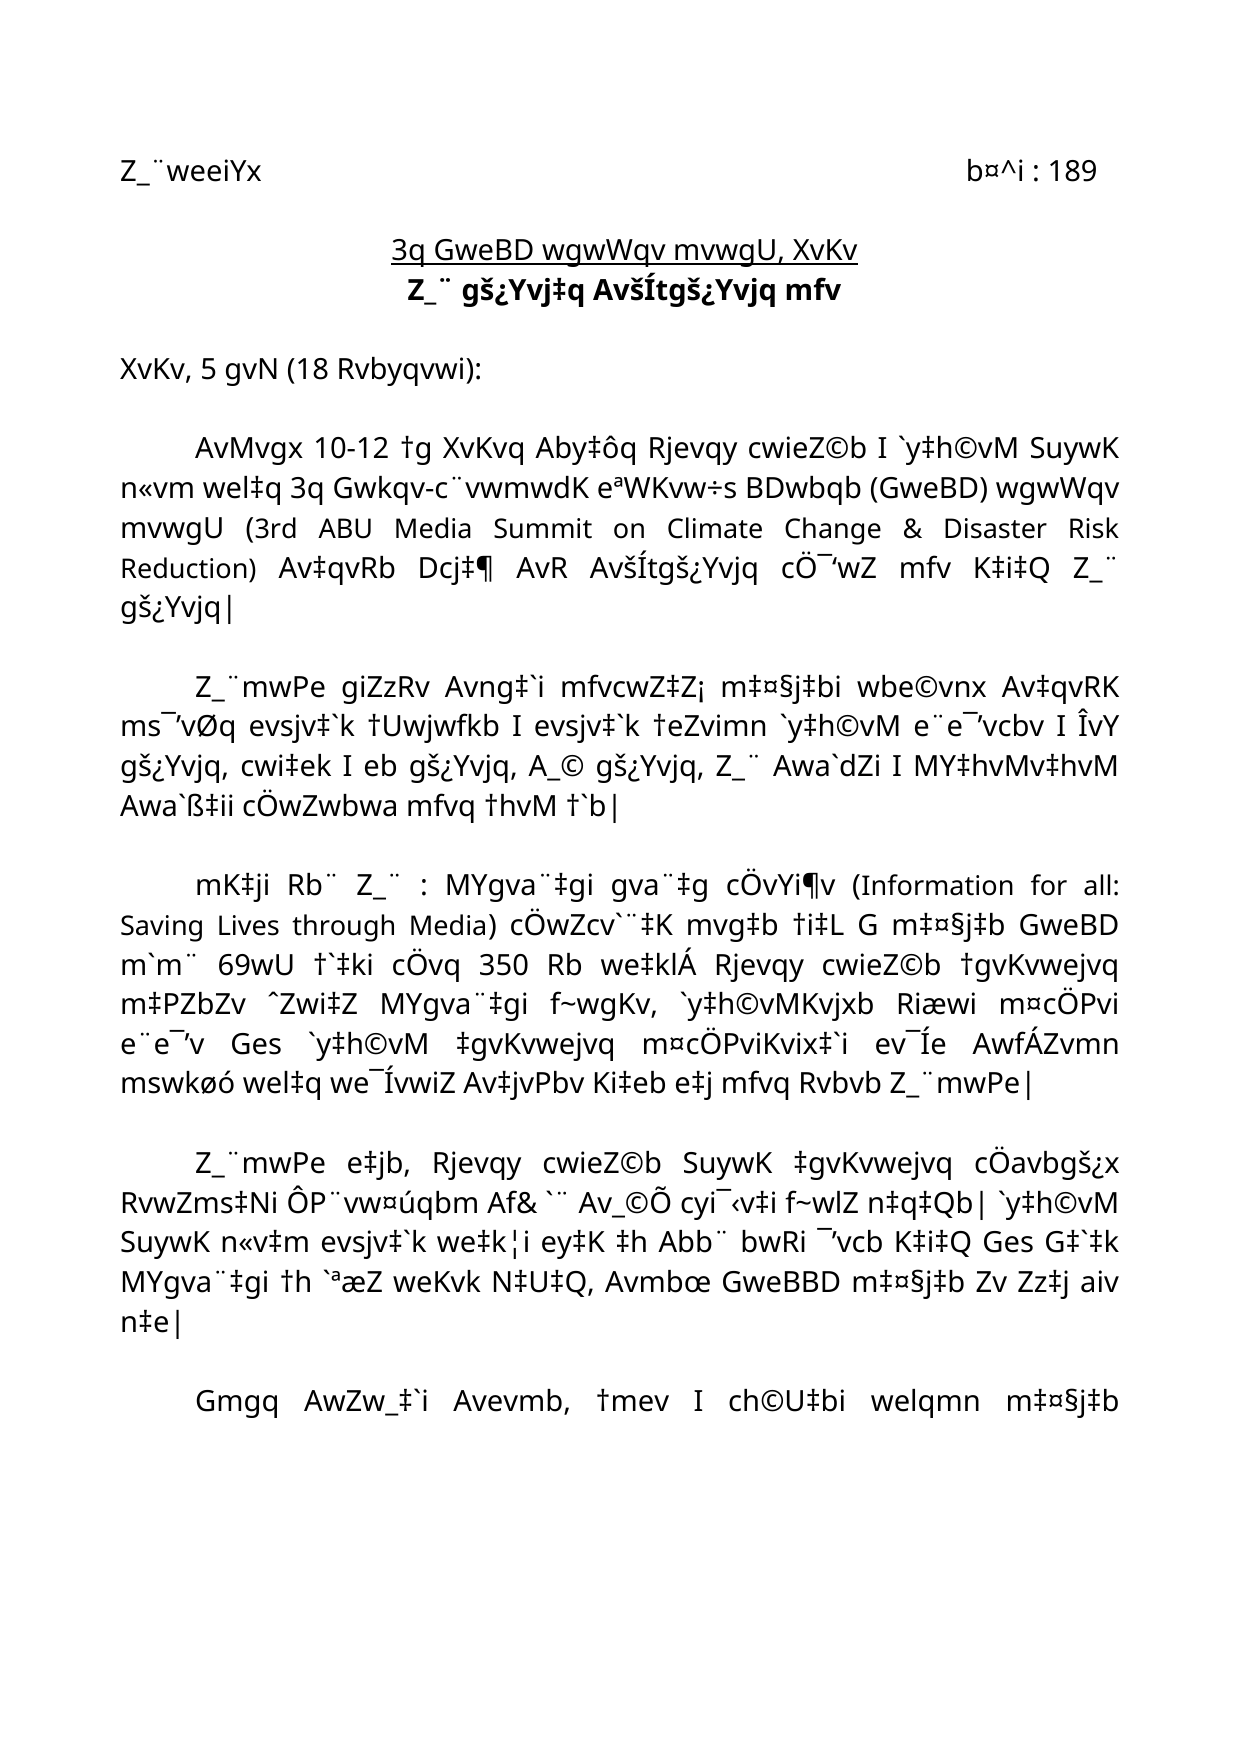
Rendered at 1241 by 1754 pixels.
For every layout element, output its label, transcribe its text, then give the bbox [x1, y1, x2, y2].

subtitle 3q GweBD wgwWqv mvwgU, XvKv [120, 229, 1128, 269]
text AvMvgx 10-12 †g XvKvq Aby‡ôq Rjevqy cwieZ©b I `y‡h©vM SuywK n«vm wel‡q 3q Gwkqv-c¨vwmwdK eªWKvw÷s BDwbqb (GweBD) wgwWqv mvwgU (3rd ABU Media Summit on Climate Change & Disaster Risk Reduction) Av‡qvRb Dcj‡¶ AvR AvšÍtgš¿Yvjq cÖ¯‘wZ mfv K‡i‡Q Z_¨ gš¿Yvjq| [120, 428, 1120, 626]
text XvKv, 5 gvN (18 Rvbyqvwi): [120, 348, 1120, 388]
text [120, 1380, 1120, 1420]
text Z_¨mwPe giZzRv Avng‡`i mfvcwZ‡Z¡ m‡¤§j‡bi wbe©vnx Av‡qvRK ms¯’vØq evsjv‡`k †Uwjwfkb I evsjv‡`k †eZvimn `y‡h©vM e¨e¯’vcbv I ÎvY gš¿Yvjq, cwi‡ek I eb gš¿Yvjq, A_© gš¿Yvjq, Z_¨ Awa`dZi I MY‡hvMv‡hvM Awa`ß‡ii cÖwZwbwa mfvq †hvM †`b| [120, 666, 1120, 825]
subtitle Z_¨ gš¿Yvj‡q AvšÍtgš¿Yvjq mfv [120, 269, 1128, 309]
text mK‡ji Rb¨ Z_¨ : MYgva¨‡gi gva¨‡g cÖvYi¶v (Information for all: Saving Lives through Media) cÖwZcv`¨‡K mvg‡b †i‡L G m‡¤§j‡b GweBD m`m¨ 69wU †`‡ki cÖvq 350 Rb we‡klÁ Rjevqy cwieZ©b †gvKvwejvq m‡PZbZv ˆZwi‡Z MYgva¨‡gi f~wgKv, `y‡h©vMKvjxb Riæwi m¤cÖPvi e¨e¯’v Ges `y‡h©vM ‡gvKvwejvq m¤cÖPviKvix‡`i ev¯Íe AwfÁZvmn mswkøó wel‡q we¯ÍvwiZ Av‡jvPbv Ki‡eb e‡j mfvq Rvbvb Z_¨mwPe| [120, 864, 1120, 1102]
text Z_¨mwPe e‡jb, Rjevqy cwieZ©b SuywK ‡gvKvwejvq cÖavbgš¿x RvwZms‡Ni ÔP¨vw¤úqbm Af& `¨ Av_©Õ cyi¯‹v‡i f~wlZ n‡q‡Qb| `y‡h©vM SuywK n«v‡m evsjv‡`k we‡k¦i ey‡K ‡h Abb¨ bwRi ¯’vcb K‡i‡Q Ges G‡`‡k MYgva¨‡gi †h `ªæZ weKvk N‡U‡Q, Avmbœ GweBBD m‡¤§j‡b Zv Zz‡j aiv n‡e| [120, 1142, 1120, 1341]
text Z_¨weeiYx b¤^i : 189 [120, 150, 1120, 190]
